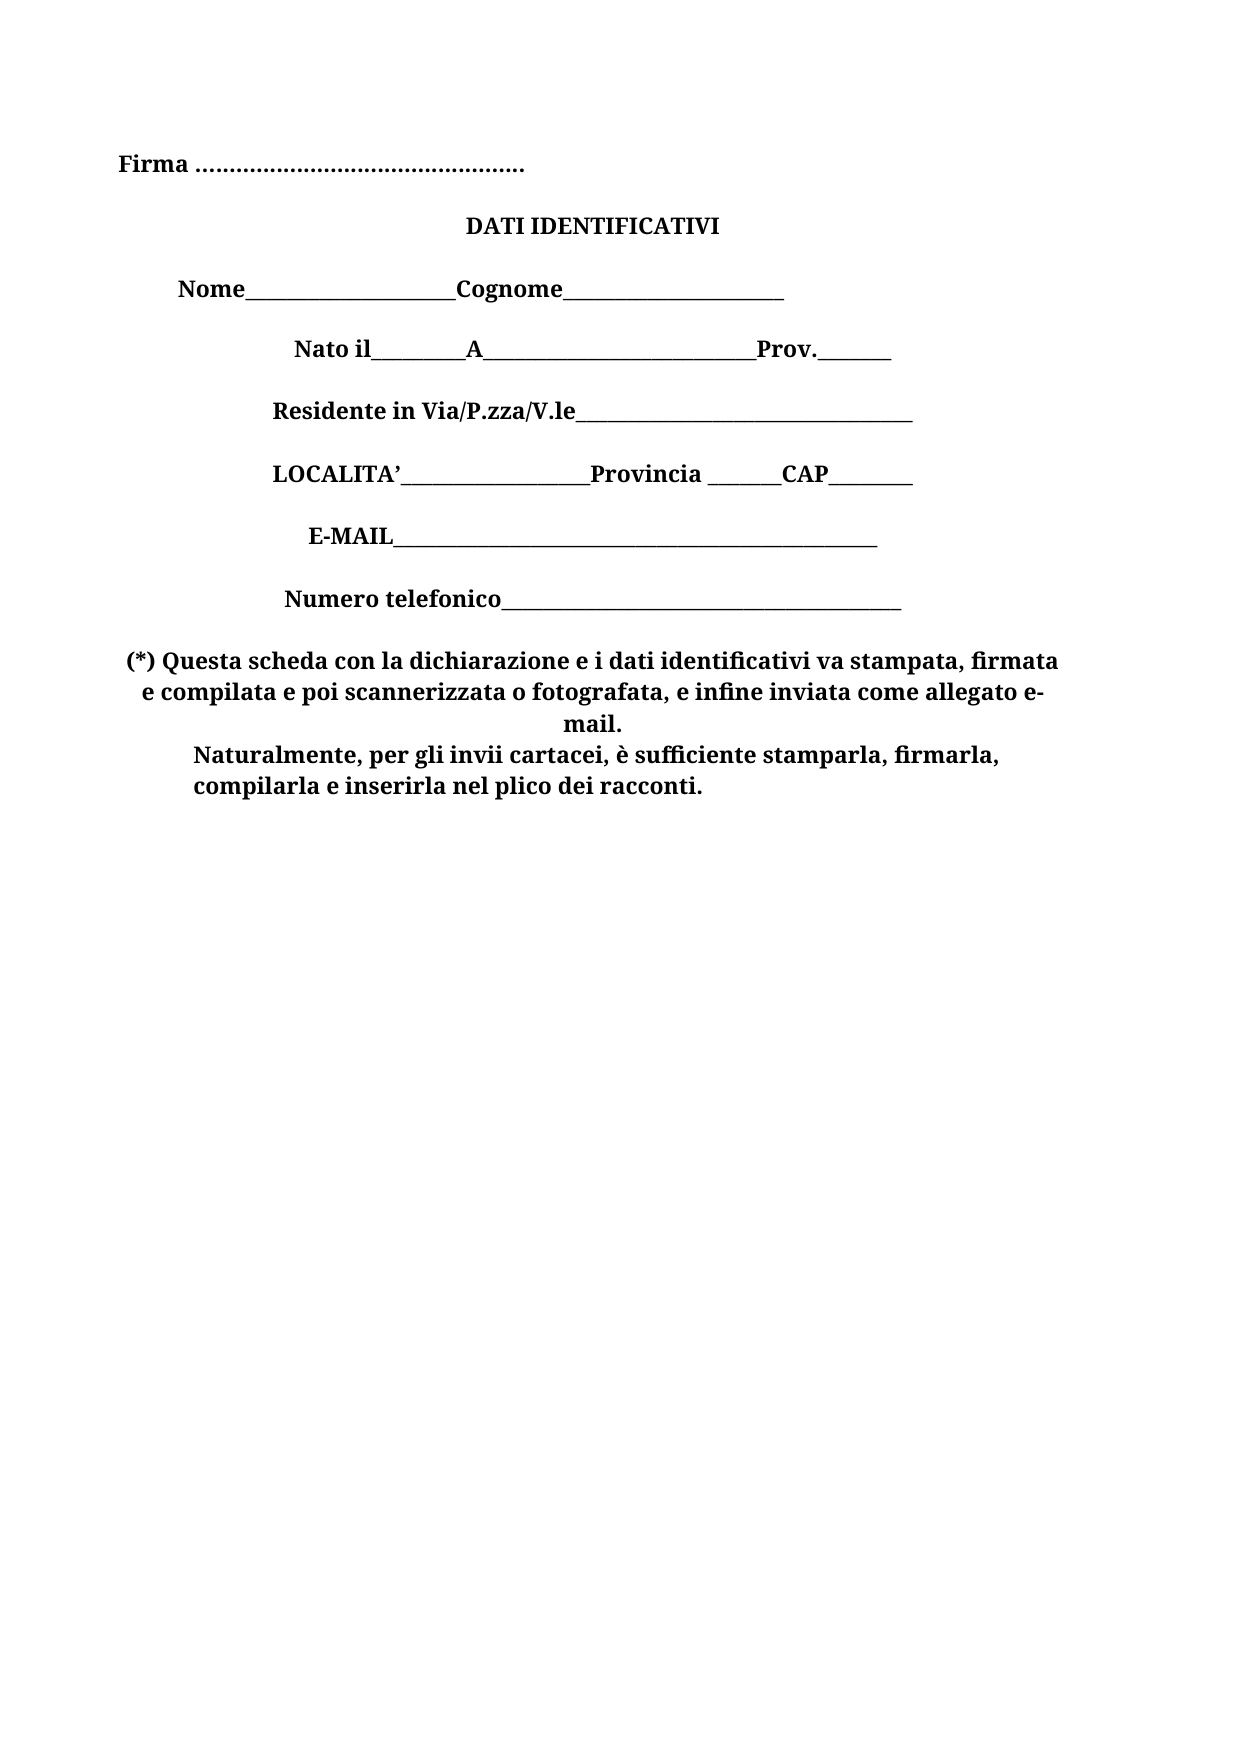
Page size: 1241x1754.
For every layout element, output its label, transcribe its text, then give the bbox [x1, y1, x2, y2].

text DATI IDENTIFICATIVI [118, 210, 1067, 241]
text Residente in Via/P.zza/V.le________________________________ [118, 395, 1067, 426]
text Naturalmente, per gli invii cartacei, è sufficiente stamparla, firmarla, compilarla e inserirla nel plico dei racconti. [193, 739, 1067, 801]
text Nato il_________A__________________________Prov._______ [118, 333, 1067, 364]
text LOCALITA’__________________Provincia _______CAP________ [118, 458, 1067, 489]
text Firma ….............................................. [118, 148, 1122, 179]
text E-MAIL______________________________________________ [118, 520, 1067, 551]
text Nome____________________Cognome_____________________ [118, 273, 1067, 304]
text (*) Questa scheda con la dichiarazione e i dati identificativi va stampata, firmata e compilata e poi scannerizzata o fotografata, e infine inviata come allegato e-mail. [118, 645, 1067, 739]
text Numero telefonico______________________________________ [118, 583, 1067, 614]
